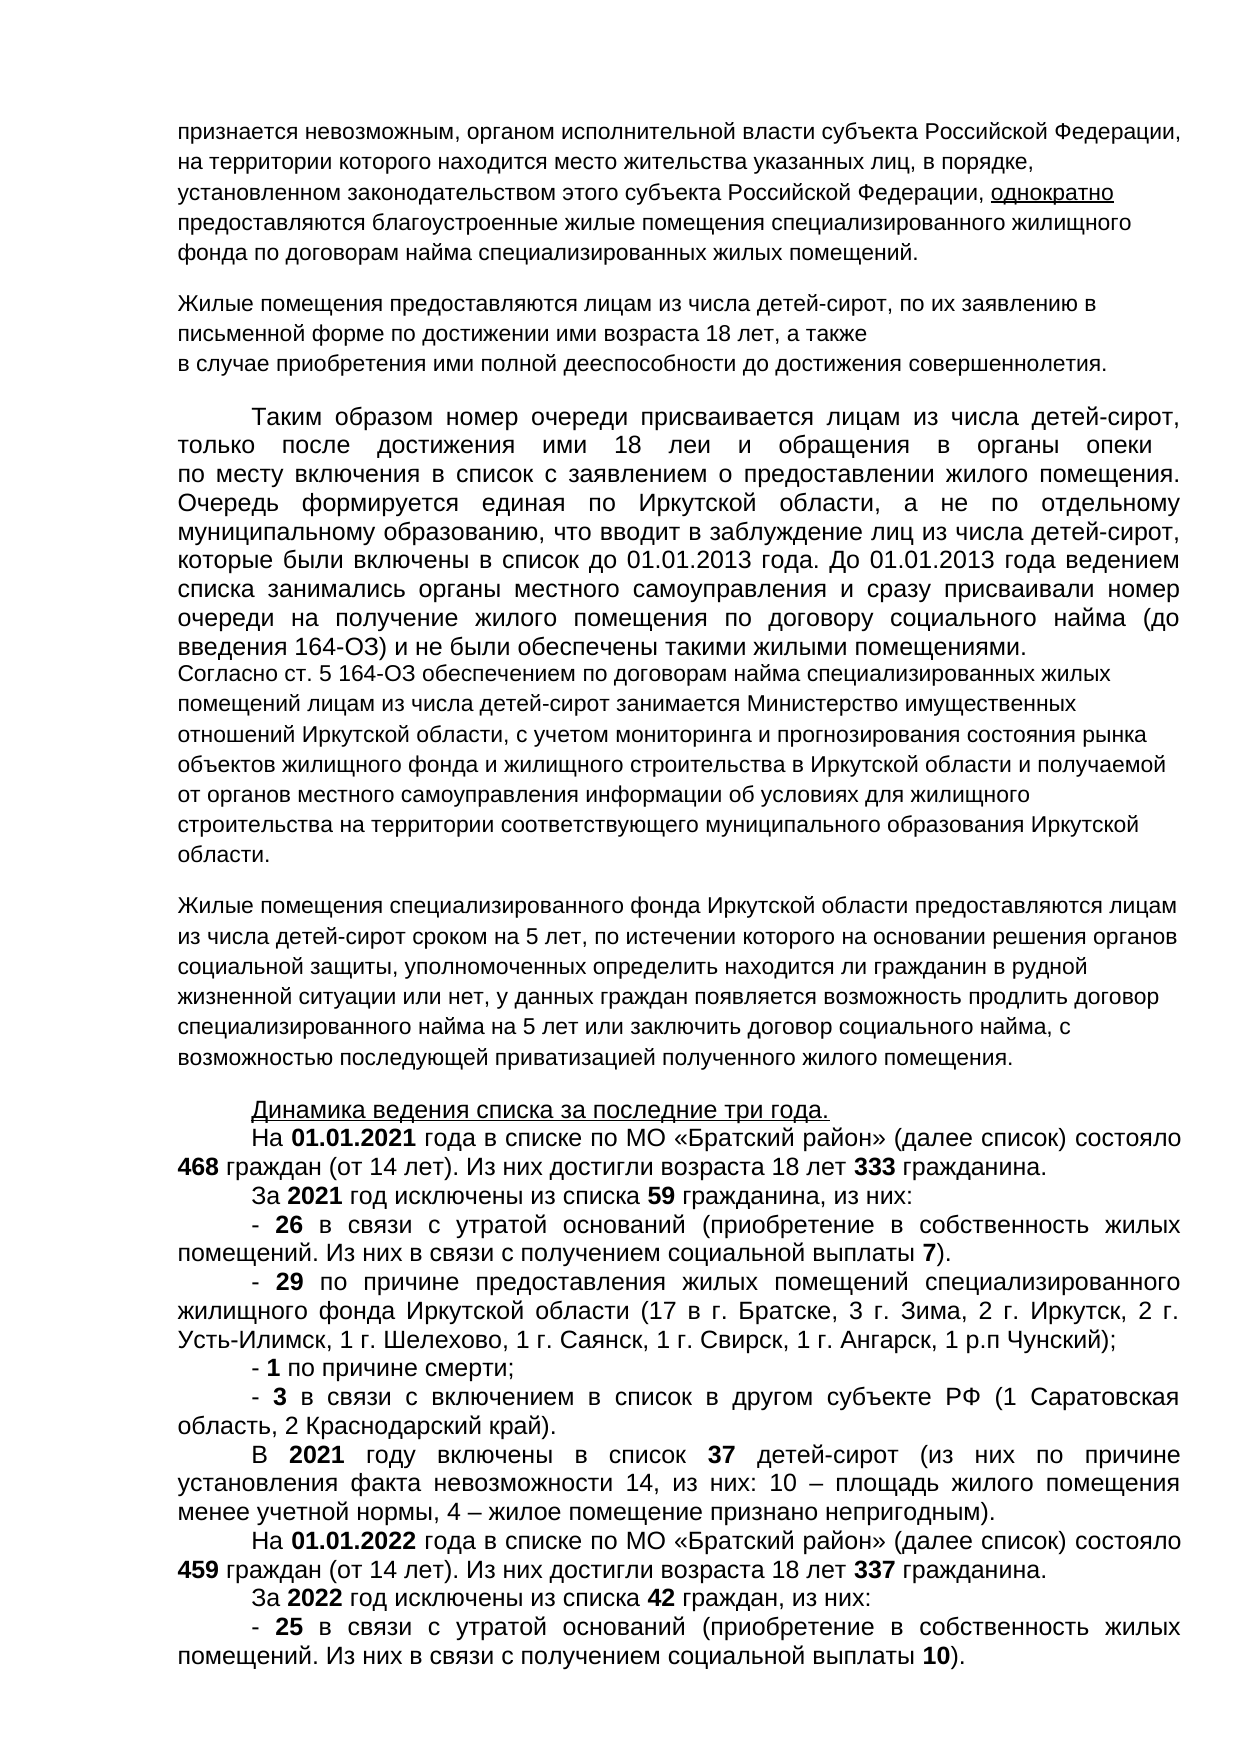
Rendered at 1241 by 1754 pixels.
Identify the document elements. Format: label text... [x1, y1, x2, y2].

text На 01.01.2021 года в списке по МО «Братский район» (далее список) состояло 468 граждан (от 14 лет). Из них достигли возраста 18 лет 333 гражданина. [177, 1123, 1181, 1181]
text - 26 в связи с утратой оснований (приобретение в собственность жилых помещений. Из них в связи с получением социальной выплаты 7). [177, 1209, 1181, 1267]
text На 01.01.2022 года в списке по МО «Братский район» (далее список) состояло 459 граждан (от 14 лет). Из них достигли возраста 18 лет 337 гражданина. [177, 1526, 1181, 1583]
text За 2021 год исключены из списка 59 гражданина, из них: [177, 1181, 1181, 1209]
text - 1 по причине смерти; [177, 1353, 1181, 1382]
text - 29 по причине предоставления жилых помещений специализированного жилищного фонда Иркутской области (17 в г. Братске, 3 г. Зима, 2 г. Иркутск, 2 г. Усть-Илимск, 1 г. Шелехово, 1 г. Саянск, 1 г. Свирск, 1 г. Ангарск, 1 р.п Чунский); [177, 1267, 1181, 1353]
text Динамика ведения списка за последние три года. [177, 1094, 1181, 1123]
text За 2022 год исключены из списка 42 граждан, из них: [177, 1583, 1181, 1612]
text В 2021 году включены в список 37 детей-сирот (из них по причине установления факта невозможности 14, из них: 10 – площадь жилого помещения менее учетной нормы, 4 – жилое помещение признано непригодным). [177, 1439, 1181, 1526]
text Таким образом номер очереди присваивается лицам из числа детей-сирот, только после достижения ими 18 леи и обращения в органы опеки по месту включения в список с заявлением о предоставлении жилого помещения. Очередь формируется единая по Иркутской области, а не по отдельному муниципальному образованию, что вводит в заблуждение лиц из числа детей-сирот, которые были включены в список до 01.01.2013 года. До 01.01.2013 года ведением списка занимались органы местного самоуправления и сразу присваивали номер очереди на получение жилого помещения по договору социального найма (до введения 164-ОЗ) и не были обеспечены такими жилыми помещениями. [177, 401, 1181, 660]
text - 3 в связи с включением в список в другом субъекте РФ (1 Саратовская область, 2 Краснодарский край). [177, 1382, 1181, 1439]
text - 25 в связи с утратой оснований (приобретение в собственность жилых помещений. Из них в связи с получением социальной выплаты 10). [177, 1612, 1181, 1669]
